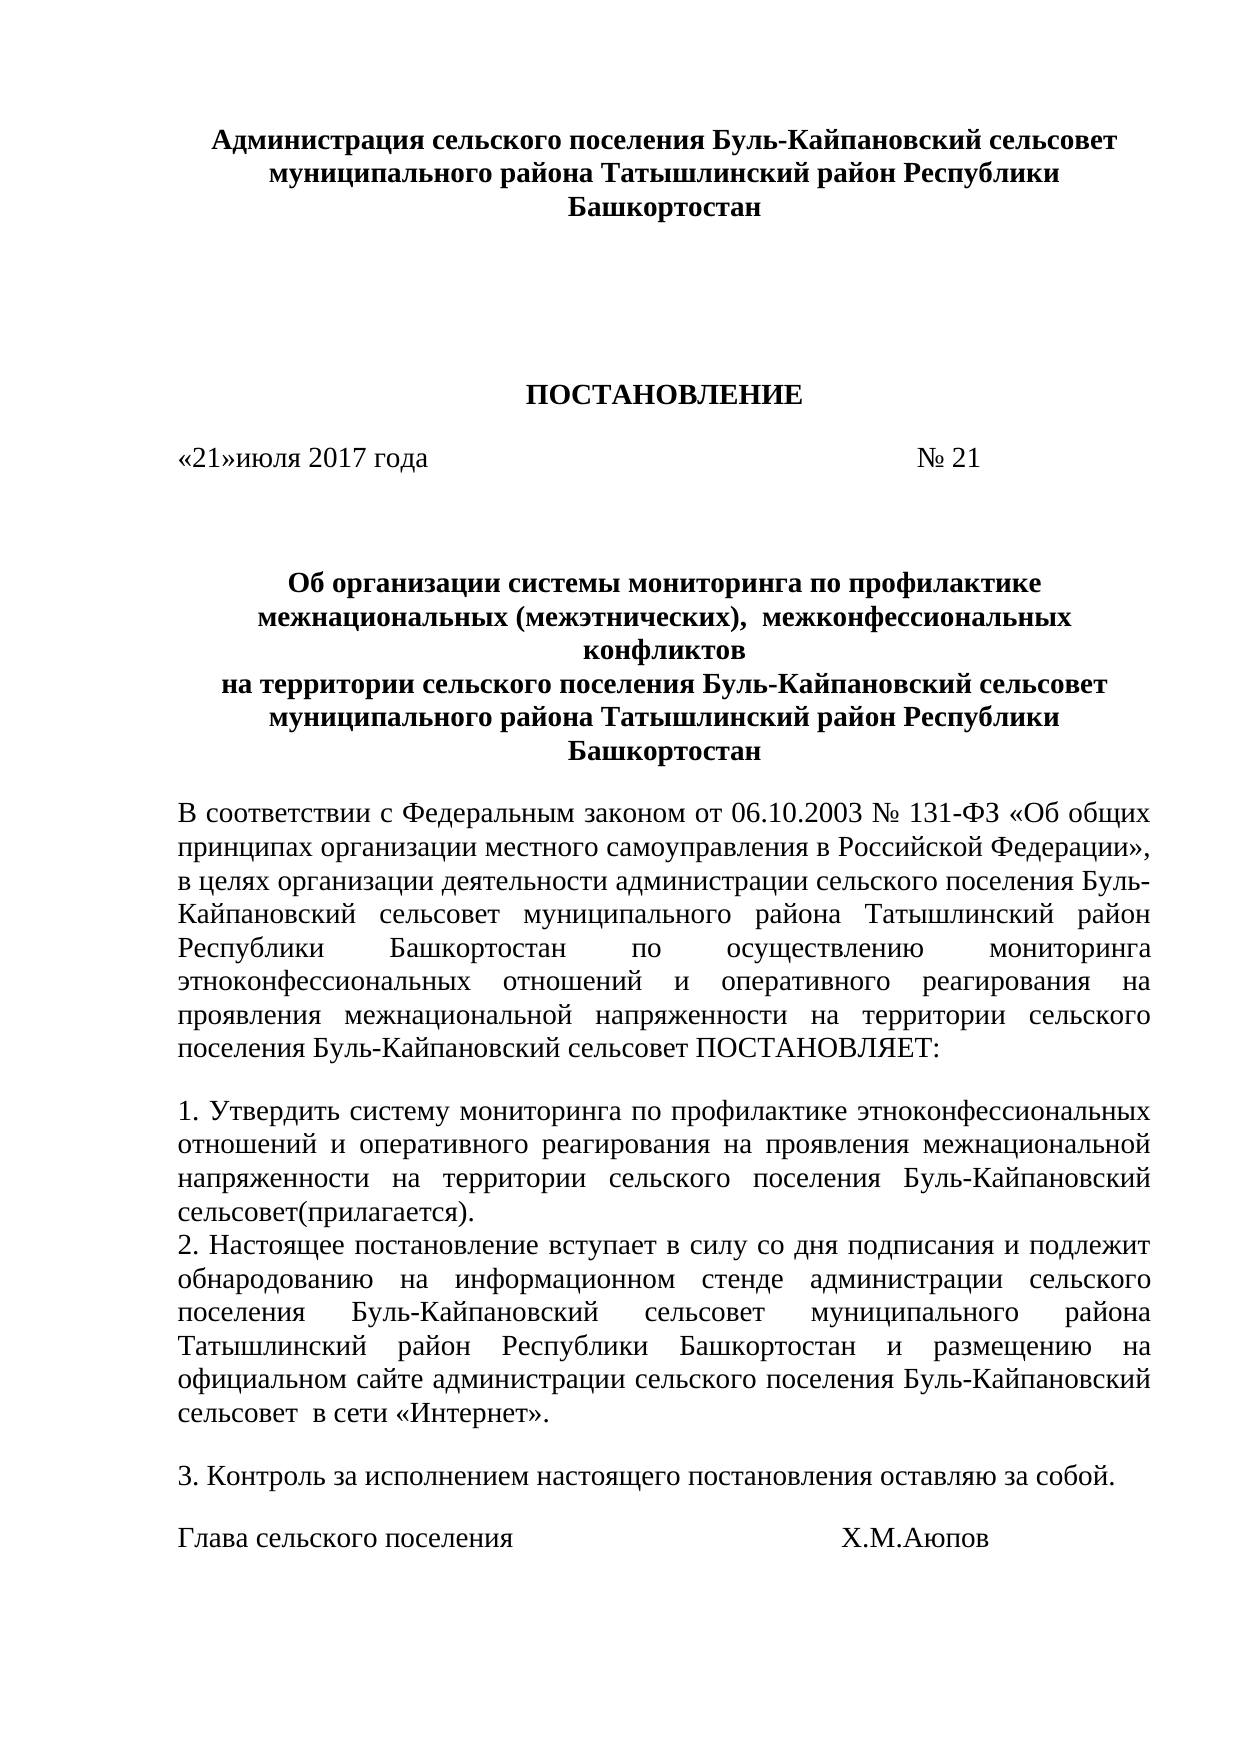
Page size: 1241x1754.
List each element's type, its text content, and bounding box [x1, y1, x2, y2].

text Глава сельского поселения Х.М.Аюпов [177, 1520, 1152, 1554]
text В соответствии с Федеральным законом от 06.10.2003 № 131-ФЗ «Об общих принципах организации местного самоуправления в Российской Федерации», в целях организации деятельности администрации сельского поселения Буль-Кайпановский сельсовет муниципального района Татышлинский район Республики Башкортостан по осуществлению мониторинга этноконфессиональных отношений и оперативного реагирования на проявления межнациональной напряженности на территории сельского поселения Буль-Кайпановский сельсовет ПОСТАНОВЛЯЕТ: [177, 796, 1152, 1064]
text «21»июля 2017 года № 21 [177, 440, 1152, 473]
text ПОСТАНОВЛЕНИЕ [177, 377, 1152, 411]
text Администрация сельского поселения Буль-Кайпановский сельсовет муниципального района Татышлинский район Республики Башкортостан [177, 122, 1152, 222]
text Об организации системы мониторинга по профилактике межнациональных (межэтнических), межконфессиональных конфликтов на территории сельского поселения Буль-Кайпановский сельсовет муниципального района Татышлинский район Республики Башкортостан [177, 565, 1152, 766]
text 1. Утвердить систему мониторинга по профилактике этноконфессиональных отношений и оперативного реагирования на проявления межнациональной напряженности на территории сельского поселения Буль-Кайпановский сельсовет(прилагается). 2. Настоящее постановление вступает в силу со дня подписания и подлежит обнародованию на информационном стенде администрации сельского поселения Буль-Кайпановский сельсовет муниципального района Татышлинский район Республики Башкортостан и размещению на официальном сайте администрации сельского поселения Буль-Кайпановский сельсовет в сети «Интернет». [177, 1093, 1152, 1428]
text 3. Контроль за исполнением настоящего постановления оставляю за собой. [177, 1458, 1152, 1491]
